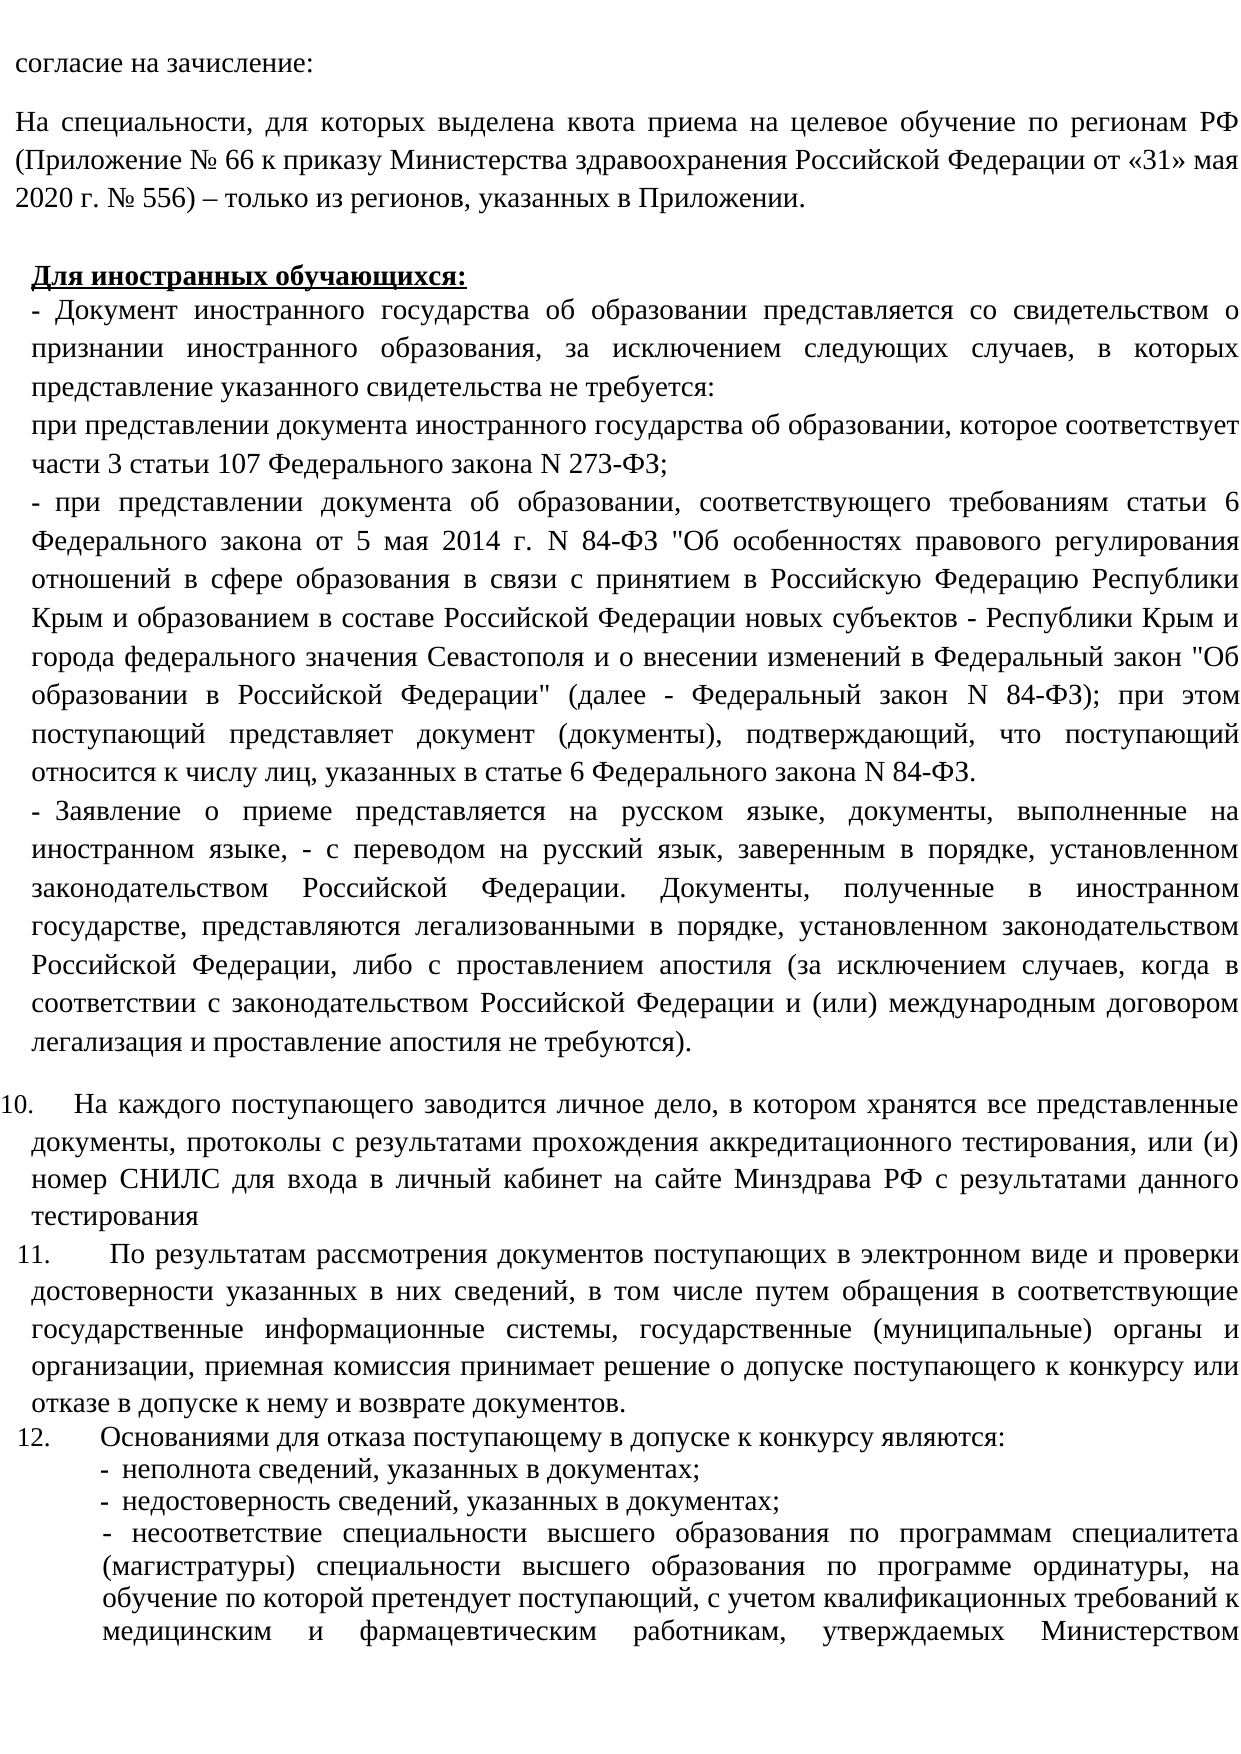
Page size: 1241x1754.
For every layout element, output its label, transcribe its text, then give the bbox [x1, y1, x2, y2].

list при представлении документа об образовании, соответствующего требованиям статьи 6 Федерального закона от 5 мая 2014 г. N 84-ФЗ "Об особенностях правового регулирования отношений в сфере образования в связи с принятием в Российскую Федерацию Республики Крым и образованием в составе Российской Федерации новых субъектов - Республики Крым и города федерального значения Севастополя и о внесении изменений в Федеральный закон "Об образовании в Российской Федерации" (далее - Федеральный закон N 84-ФЗ); при этом поступающий представляет документ (документы), подтверждающий, что поступающий относится к числу лиц, указанных в статье 6 Федерального закона N 84-ФЗ. [31, 484, 1240, 788]
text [102, 1517, 1240, 1647]
text На специальности, для которых выделена квота приема на целевое обучение по регионам РФ (Приложение № 66 к приказу Министерства здравоохранения Российской Федерации от «31» мая 2020 г. № 556) – только из регионов, указанных в Приложении. [15, 101, 1240, 214]
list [15, 42, 1240, 80]
list Заявление о приеме представляется на русском языке, документы, выполненные на иностранном языке, - с переводом на русский язык, заверенным в порядке, установленном законодательством Российской Федерации. Документы, полученные в иностранном государстве, представляются легализованными в порядке, установленном законодательством Российской Федерации, либо с проставлением апостиля (за исключением случаев, когда в соответствии с законодательством Российской Федерации и (или) международным договором легализация и проставление апостиля не требуются). [31, 793, 1240, 1058]
list Документ иностранного государства об образовании представляется со свидетельством о признании иностранного образования, за исключением следующих случаев, в которых представление указанного свидетельства не требуется: [31, 292, 1240, 402]
list На каждого поступающего заводится личное дело, в котором хранятся все представленные документы, протоколы с результатами прохождения аккредитационного тестирования, или (и) номер СНИЛС для входа в личный кабинет на сайте Минздрава РФ с результатами данного тестирования [0, 1084, 1240, 1233]
text Для иностранных обучающихся: [31, 264, 1240, 291]
text при представлении документа иностранного государства об образовании, которое соответствует части 3 статьи 107 Федерального закона N 273-ФЗ; [31, 407, 1240, 479]
list недостоверность сведений, указанных в документах; [100, 1484, 1240, 1517]
list По результатам рассмотрения документов поступающих в электронном виде и проверки достоверности указанных в них сведений, в том числе путем обращения в соответствующие государственные информационные системы, государственные (муниципальные) органы и организации, приемная комиссия принимает решение о допуске поступающего к конкурсу или отказе в допуске к нему и возврате документов. [17, 1233, 1240, 1420]
list Основаниями для отказа поступающему в допуске к конкурсу являются: [17, 1420, 1040, 1452]
list неполнота сведений, указанных в документах; [100, 1452, 1240, 1484]
